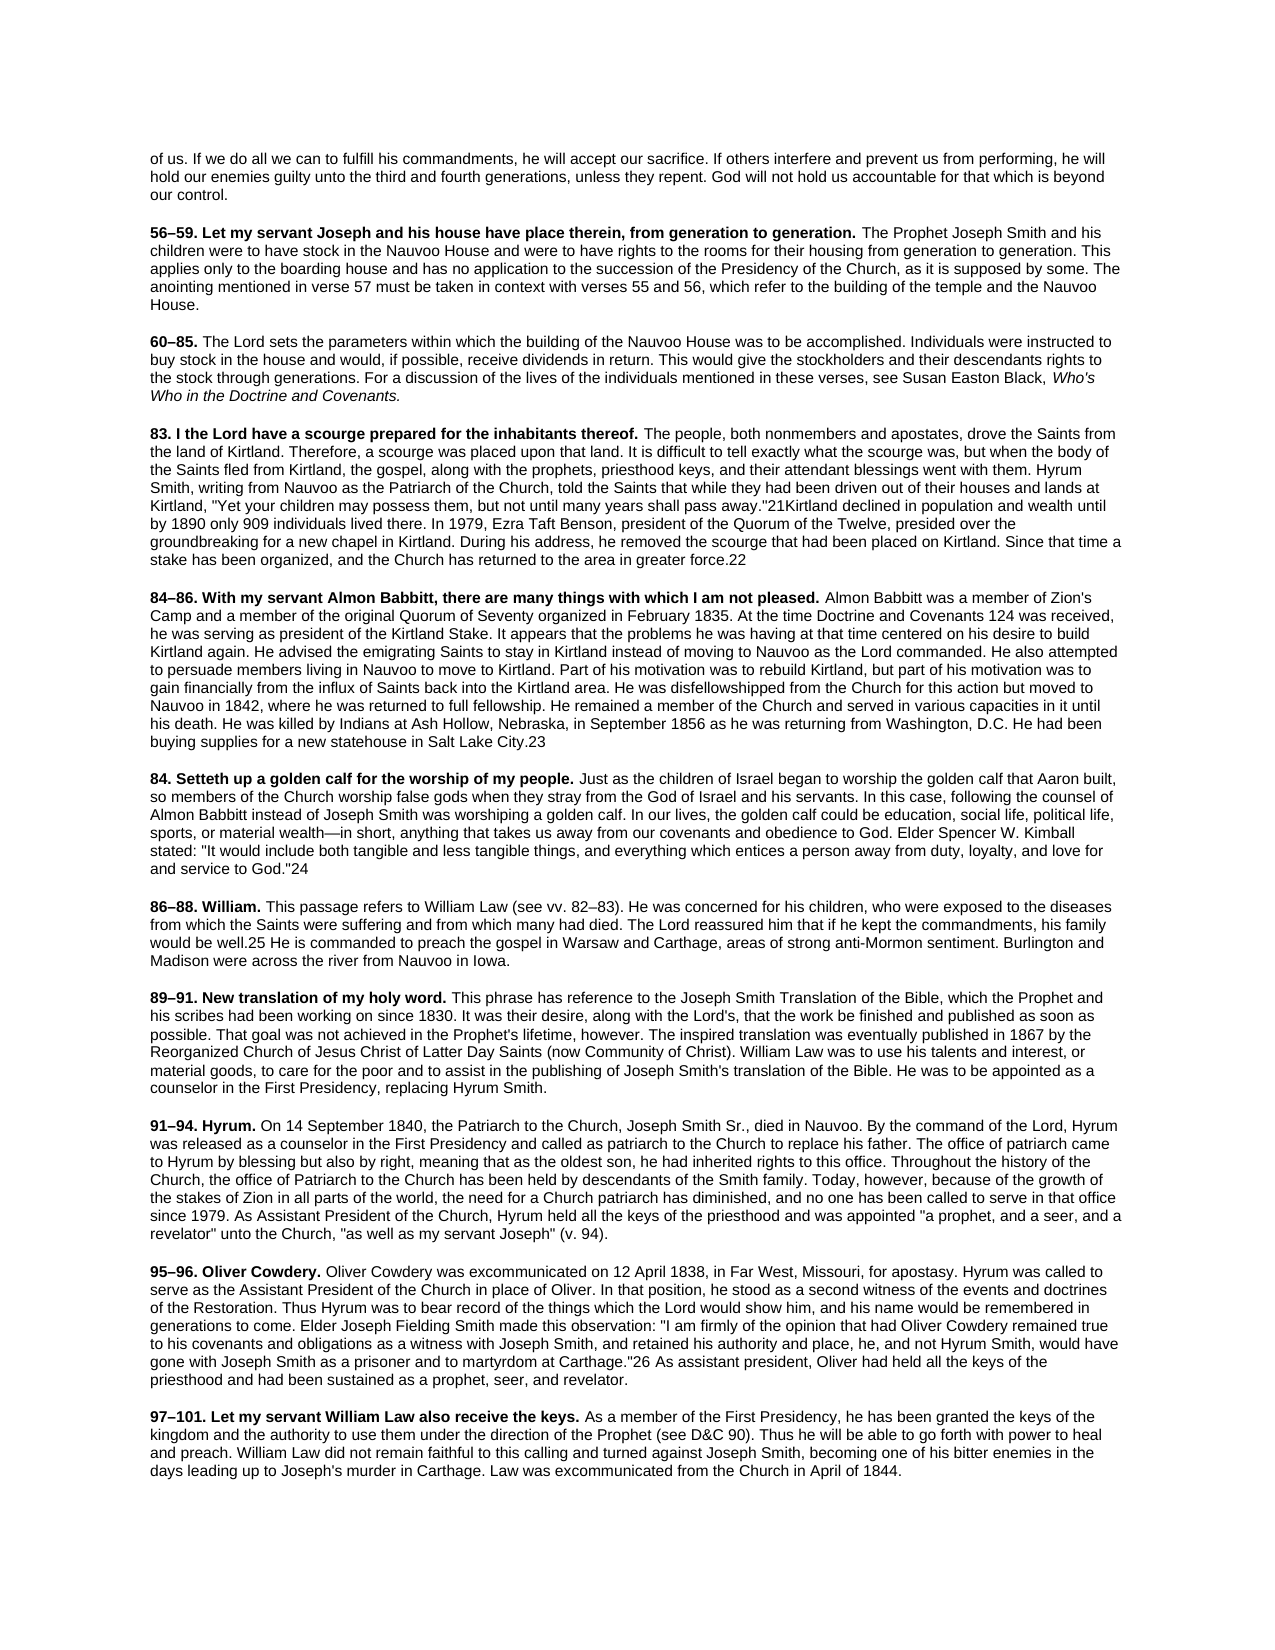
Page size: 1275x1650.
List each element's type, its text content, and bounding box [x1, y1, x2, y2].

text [150, 150, 1125, 204]
text 97–101. Let my servant William Law also receive the keys. As a member of the First Presidency, he has been granted the keys of the kingdom and the authority to use them under the direction of the Prophet (see D&C 90). Thus he will be able to go forth with power to heal and preach. William Law did not remain faithful to this calling and turned against Joseph Smith, becoming one of his bitter enemies in the days leading up to Joseph's murder in Carthage. Law was excommunicated from the Church in April of 1844. [150, 1408, 1125, 1480]
text 60–85. The Lord sets the parameters within which the building of the Nauvoo House was to be accomplished. Individuals were instructed to buy stock in the house and would, if possible, receive dividends in return. This would give the stockholders and their descendants rights to the stock through generations. For a discussion of the lives of the individuals mentioned in these verses, see Susan Easton Black, Who's Who in the Doctrine and Covenants. [150, 333, 1125, 405]
text 91–94. Hyrum. On 14 September 1840, the Patriarch to the Church, Joseph Smith Sr., died in Nauvoo. By the command of the Lord, Hyrum was released as a counselor in the First Presidency and called as patriarch to the Church to replace his father. The office of patriarch came to Hyrum by blessing but also by right, meaning that as the oldest son, he had inherited rights to this office. Throughout the history of the Church, the office of Patriarch to the Church has been held by descendants of the Smith family. Today, however, because of the growth of the stakes of Zion in all parts of the world, the need for a Church patriarch has diminished, and no one has been called to serve in that office since 1979. As Assistant President of the Church, Hyrum held all the keys of the priesthood and was appointed "a prophet, and a seer, and a revelator" unto the Church, "as well as my servant Joseph" (v. 94). [150, 1117, 1125, 1243]
text 83. I the Lord have a scourge prepared for the inhabitants thereof. The people, both nonmembers and apostates, drove the Saints from the land of Kirtland. Therefore, a scourge was placed upon that land. It is difficult to tell exactly what the scourge was, but when the body of the Saints fled from Kirtland, the gospel, along with the prophets, priesthood keys, and their attendant blessings went with them. Hyrum Smith, writing from Nauvoo as the Patriarch of the Church, told the Saints that while they had been driven out of their houses and lands at Kirtland, "Yet your children may possess them, but not until many years shall pass away."21Kirtland declined in population and wealth until by 1890 only 909 individuals lived there. In 1979, Ezra Taft Benson, president of the Quorum of the Twelve, presided over the groundbreaking for a new chapel in Kirtland. During his address, he removed the scourge that had been placed on Kirtland. Since that time a stake has been organized, and the Church has returned to the area in greater force.22 [150, 425, 1125, 569]
text 89–91. New translation of my holy word. This phrase has reference to the Joseph Smith Translation of the Bible, which the Prophet and his scribes had been working on since 1830. It was their desire, along with the Lord's, that the work be finished and published as soon as possible. That goal was not achieved in the Prophet's lifetime, however. The inspired translation was eventually published in 1867 by the Reorganized Church of Jesus Christ of Latter Day Saints (now Community of Christ). William Law was to use his talents and interest, or material goods, to care for the poor and to assist in the publishing of Joseph Smith's translation of the Bible. He was to be appointed as a counselor in the First Presidency, replacing Hyrum Smith. [150, 989, 1125, 1097]
text 84–86. With my servant Almon Babbitt, there are many things with which I am not pleased. Almon Babbitt was a member of Zion's Camp and a member of the original Quorum of Seventy organized in February 1835. At the time Doctrine and Covenants 124 was received, he was serving as president of the Kirtland Stake. It appears that the problems he was having at that time centered on his desire to build Kirtland again. He advised the emigrating Saints to stay in Kirtland instead of moving to Nauvoo as the Lord commanded. He also attempted to persuade members living in Nauvoo to move to Kirtland. Part of his motivation was to rebuild Kirtland, but part of his motivation was to gain financially from the influx of Saints back into the Kirtland area. He was disfellowshipped from the Church for this action but moved to Nauvoo in 1842, where he was returned to full fellowship. He remained a member of the Church and served in various capacities in it until his death. He was killed by Indians at Ash Hollow, Nebraska, in September 1856 as he was returning from Washington, D.C. He had been buying supplies for a new statehouse in Salt Lake City.23 [150, 588, 1125, 751]
text 86–88. William. This passage refers to William Law (see vv. 82–83). He was concerned for his children, who were exposed to the diseases from which the Saints were suffering and from which many had died. The Lord reassured him that if he kept the commandments, his family would be well.25 He is commanded to preach the gospel in Warsaw and Carthage, areas of strong anti-Mormon sentiment. Burlington and Madison were across the river from Nauvoo in Iowa. [150, 898, 1125, 970]
text 56–59. Let my servant Joseph and his house have place therein, from generation to generation. The Prophet Joseph Smith and his children were to have stock in the Nauvoo House and were to have rights to the rooms for their housing from generation to generation. This applies only to the boarding house and has no application to the succession of the Presidency of the Church, as it is supposed by some. The anointing mentioned in verse 57 must be taken in context with verses 55 and 56, which refer to the building of the temple and the Nauvoo House. [150, 223, 1125, 314]
text 84. Setteth up a golden calf for the worship of my people. Just as the children of Israel began to worship the golden calf that Aaron built, so members of the Church worship false gods when they stray from the God of Israel and his servants. In this case, following the counsel of Almon Babbitt instead of Joseph Smith was worshiping a golden calf. In our lives, the golden calf could be education, social life, political life, sports, or material wealth—in short, anything that takes us away from our covenants and obedience to God. Elder Spencer W. Kimball stated: "It would include both tangible and less tangible things, and everything which entices a person away from duty, loyalty, and love for and service to God."24 [150, 770, 1125, 878]
text 95–96. Oliver Cowdery. Oliver Cowdery was excommunicated on 12 April 1838, in Far West, Missouri, for apostasy. Hyrum was called to serve as the Assistant President of the Church in place of Oliver. In that position, he stood as a second witness of the events and doctrines of the Restoration. Thus Hyrum was to bear record of the things which the Lord would show him, and his name would be remembered in generations to come. Elder Joseph Fielding Smith made this observation: "I am firmly of the opinion that had Oliver Cowdery remained true to his covenants and obligations as a witness with Joseph Smith, and retained his authority and place, he, and not Hyrum Smith, would have gone with Joseph Smith as a prisoner and to martyrdom at Carthage."26 As assistant president, Oliver had held all the keys of the priesthood and had been sustained as a prophet, seer, and revelator. [150, 1262, 1125, 1388]
